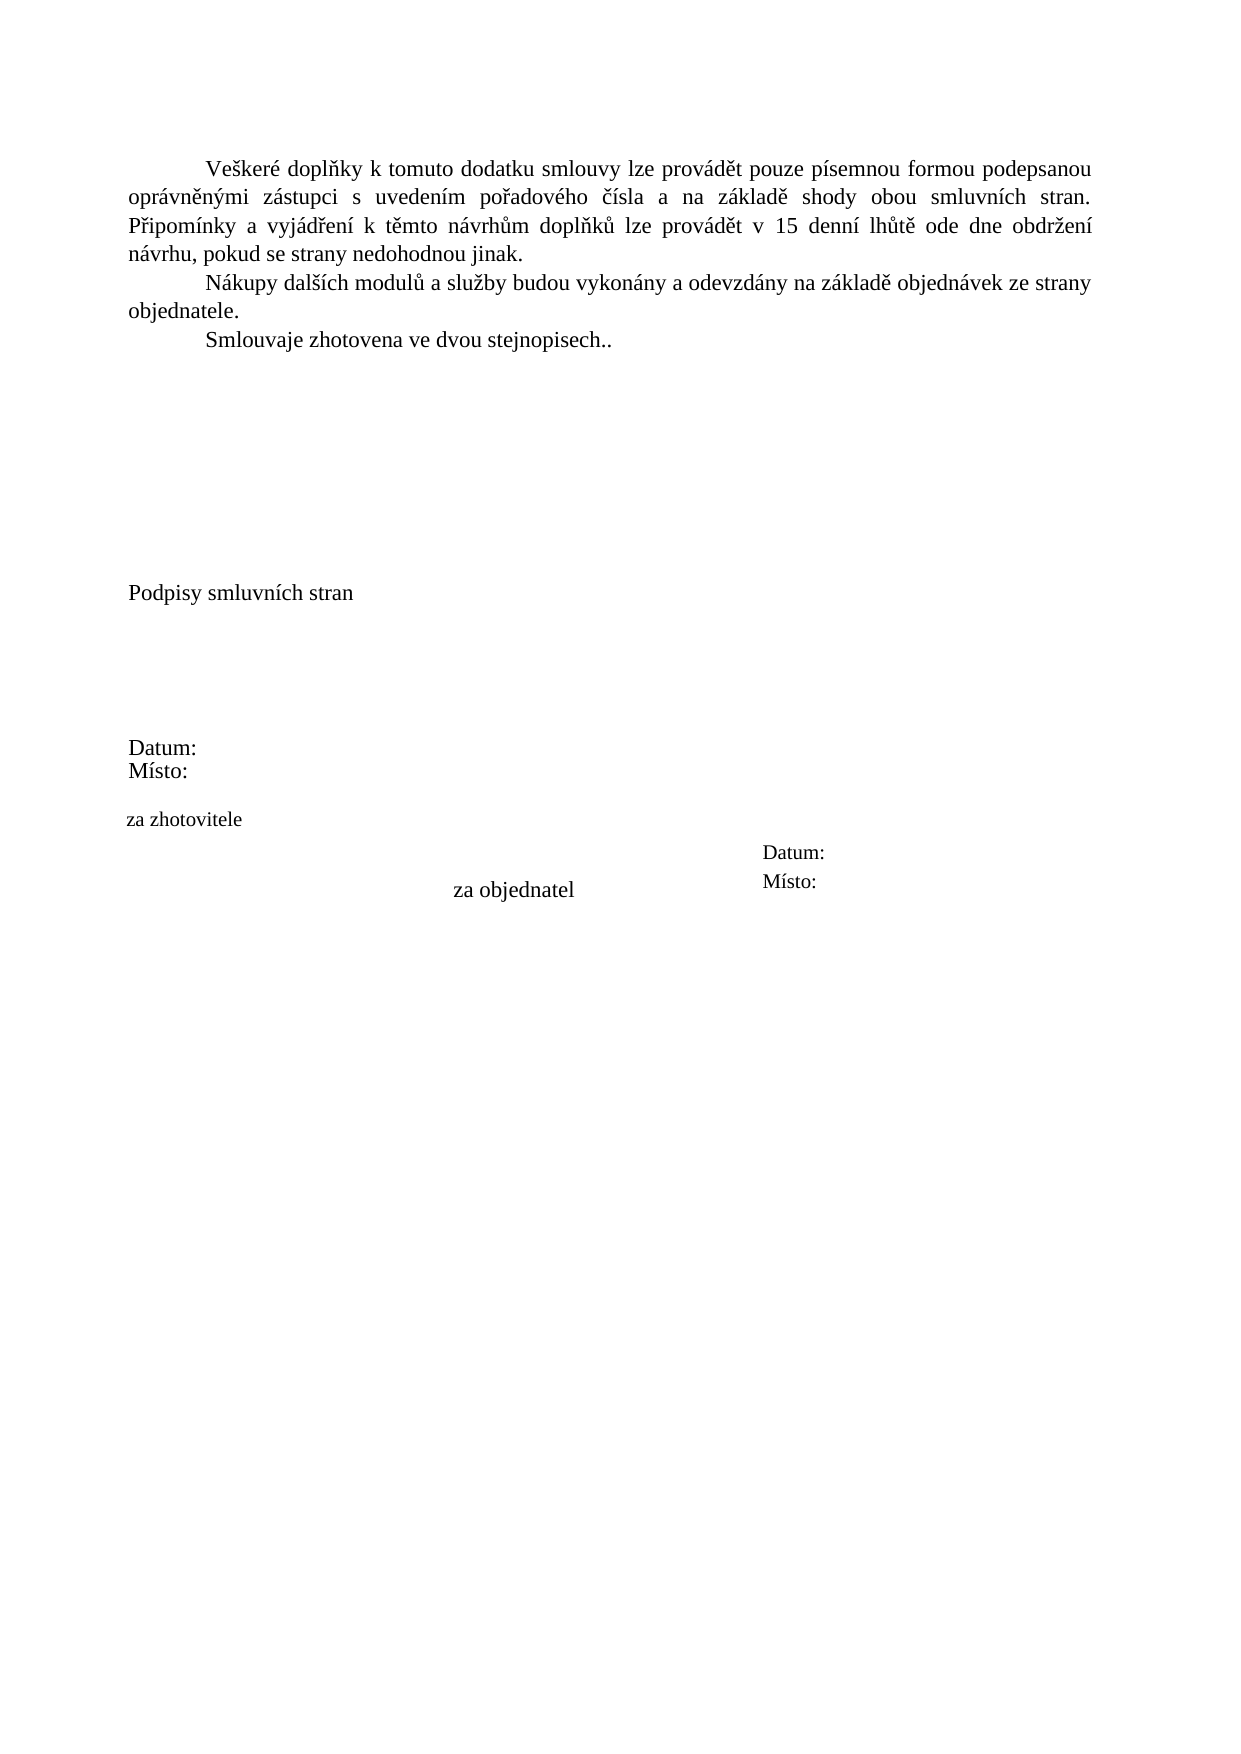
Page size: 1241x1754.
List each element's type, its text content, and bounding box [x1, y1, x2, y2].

text Smlouvaje zhotovena ve dvou stejnopisech.. [128, 324, 1093, 353]
text Podpisy smluvních stran [128, 582, 1093, 605]
text Veškeré doplňky k tomuto dodatku smlouvy lze provádět pouze písemnou formou podepsanou oprávněnými zástupci s uvedením pořadového čísla a na základě shody obou smluvních stran. Připomínky a vyjádření k těmto návrhům doplňků lze provádět v 15 denní lhůtě ode dne obdržení návrhu, pokud se strany nedohodnou jinak. [128, 153, 1093, 267]
text Místo: [128, 760, 1093, 783]
text Datum: [128, 737, 1093, 760]
text Nákupy dalších modulů a služby budou vykonány a odevzdány na základě objednávek ze strany objednatele. [128, 267, 1093, 324]
text za zhotovitele [126, 809, 1093, 830]
text za objednatel [453, 879, 1093, 902]
